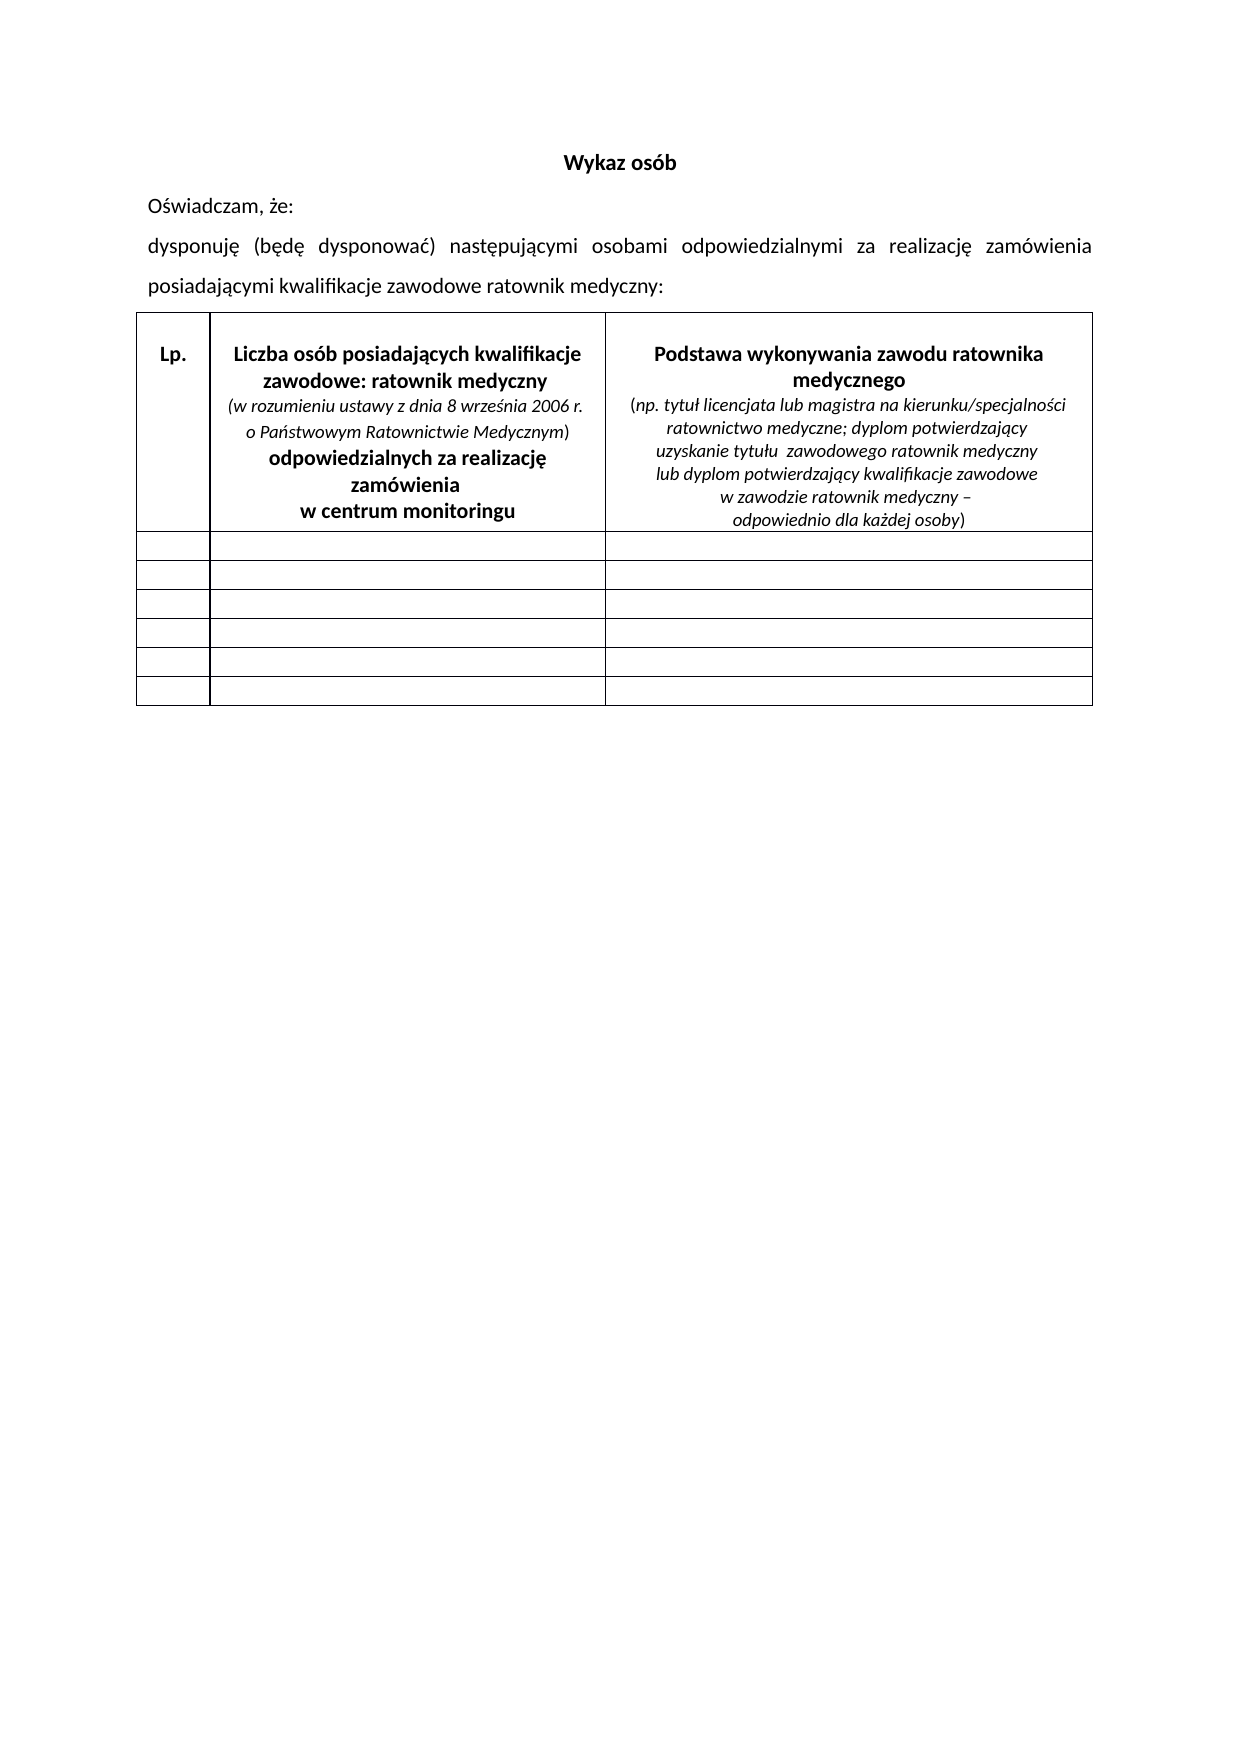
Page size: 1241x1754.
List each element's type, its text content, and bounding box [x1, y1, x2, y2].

text Wykaz osób [148, 148, 1093, 176]
table_header Liczba osób posiadających kwalifikacje zawodowe: ratownik medyczny (w rozumieniu ustawy z dnia 8 września 2006 r. o Państwowym Ratownictwie Medycznym) odpowiedzialnych za realizację zamówienia w centrum monitoringu [211, 313, 605, 531]
table_cell [211, 561, 605, 589]
table_cell [211, 677, 605, 705]
table_cell [211, 648, 605, 676]
table_cell [606, 619, 1092, 647]
table_cell [606, 532, 1092, 560]
table_cell [137, 590, 209, 618]
table_cell [606, 590, 1092, 618]
table_cell [211, 532, 605, 560]
table_cell [137, 619, 209, 647]
table_cell [606, 677, 1092, 705]
table_header Podstawa wykonywania zawodu ratownika medycznego (np. tytuł licencjata lub magistra na kierunku/specjalności ratownictwo medyczne; dyplom potwierdzający uzyskanie tytułu zawodowego ratownik medyczny lub dyplom potwierdzający kwalifikacje zawodowe w zawodzie ratownik medyczny – odpowiednio dla każdej osoby) [606, 313, 1092, 531]
table_cell [137, 648, 209, 676]
table_cell [606, 561, 1092, 589]
table_cell [137, 532, 209, 560]
table_cell [211, 619, 605, 647]
table_cell [137, 561, 209, 589]
table_cell [211, 590, 605, 618]
text dysponuję (będę dysponować) następującymi osobami odpowiedzialnymi za realizację zamówienia posiadającymi kwalifikacje zawodowe ratownik medyczny: [148, 232, 1093, 299]
table_cell [137, 677, 209, 705]
table_header Lp. [137, 313, 209, 531]
text Oświadczam, że: [148, 192, 1093, 219]
table_cell [606, 648, 1092, 676]
